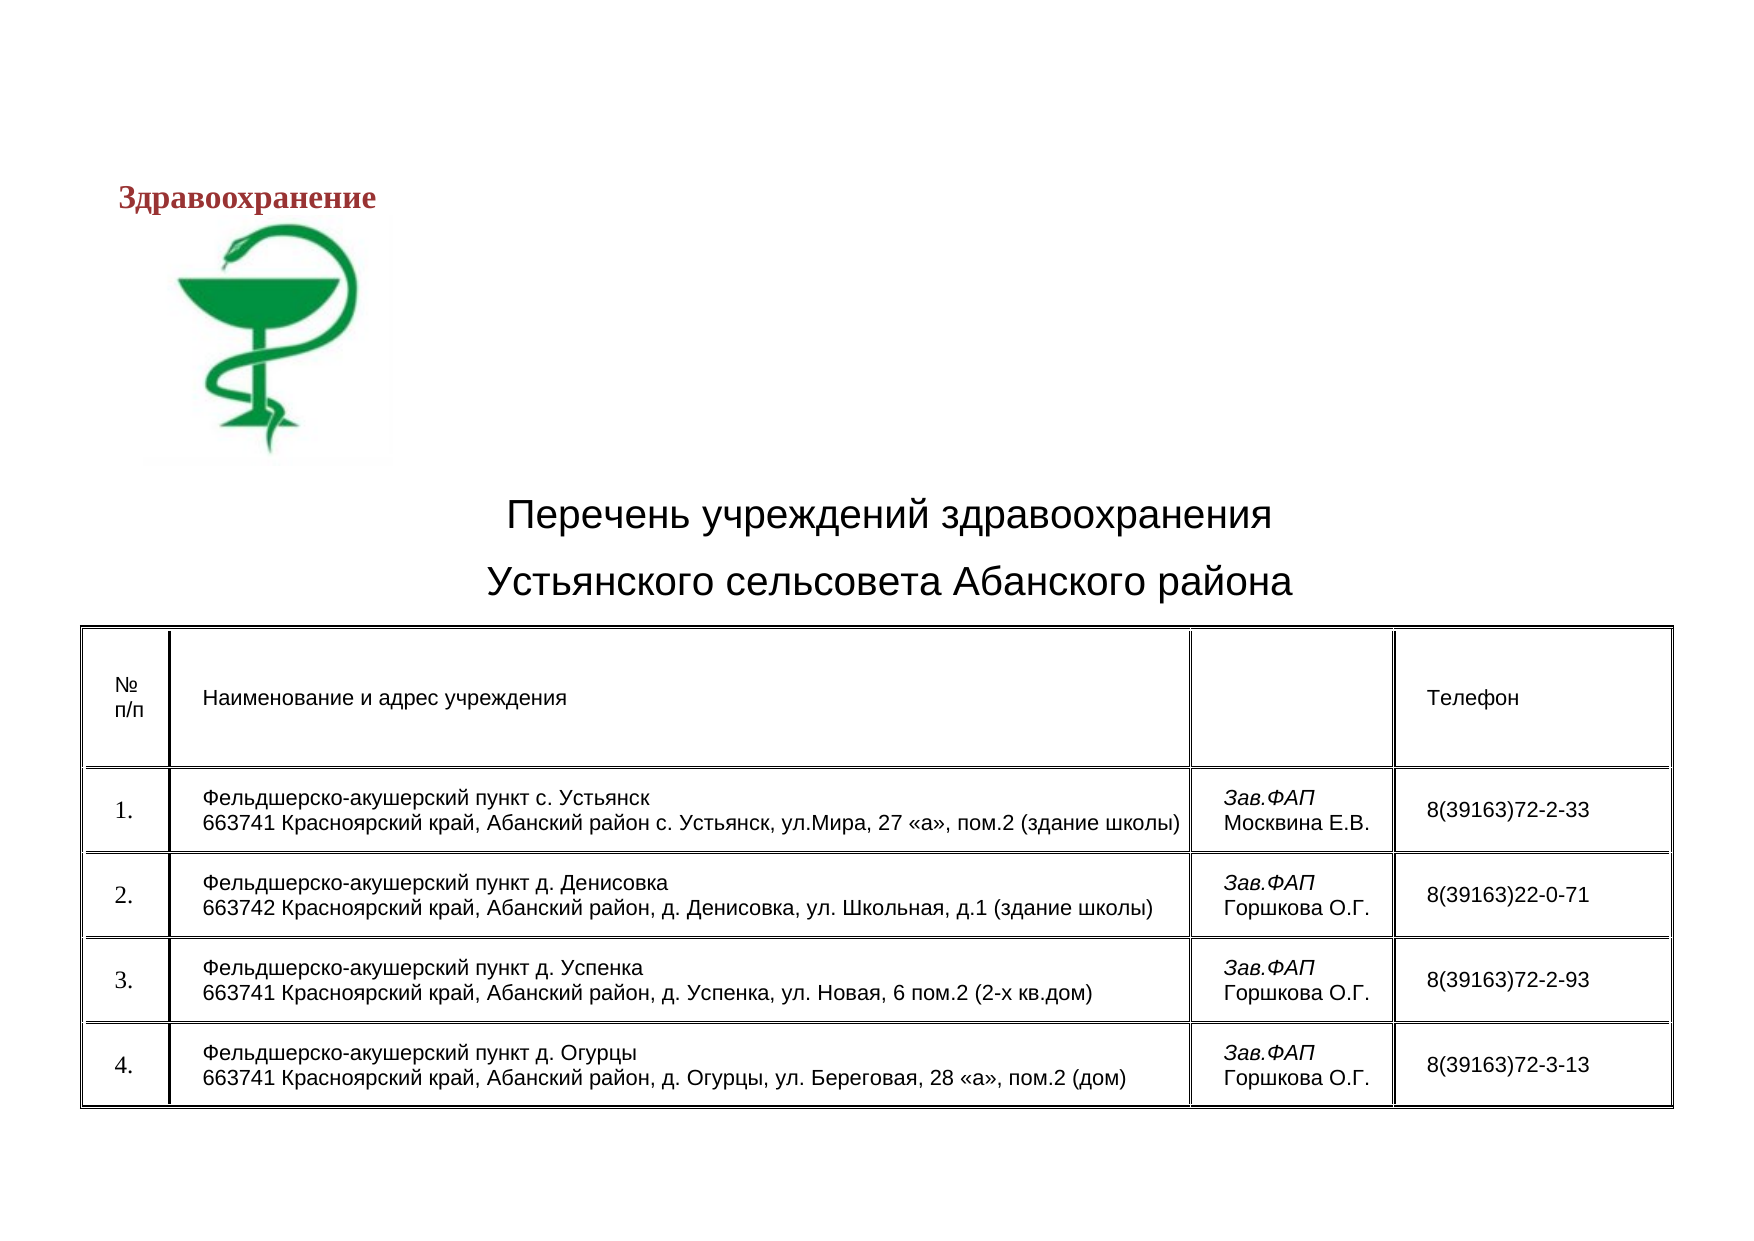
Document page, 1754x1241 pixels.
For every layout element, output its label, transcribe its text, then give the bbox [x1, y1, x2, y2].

table_header № п/п [83, 629, 169, 766]
table_cell 1. [81, 766, 169, 851]
table_cell Зав.ФАП Москвина Е.В. [1192, 769, 1392, 851]
text Здравоохранение [118, 177, 1636, 216]
table_cell 3. [81, 936, 169, 1021]
table_cell Зав.ФАП Горшкова О.Г. [1192, 854, 1392, 936]
table_cell Фельдшерско-акушерский пункт д. Денисовка 663742 Красноярский край, Абанский район, д. Денисовка, ул. Школьная, д.1 (здание школы) [171, 854, 1189, 936]
table_cell Фельдшерско-акушерский пункт с. Устьянск 663741 Красноярский край, Абанский район с. Устьянск, ул.Мира, 27 «а», пом.2 (здание школы) [171, 769, 1189, 851]
table_header Телефон [1394, 629, 1671, 766]
picture [143, 215, 393, 466]
table_cell Зав.ФАП Горшкова О.Г. [1191, 1021, 1394, 1105]
table_cell 4. [81, 1021, 169, 1105]
text Перечень учреждений здравоохранения [118, 490, 1636, 537]
table_cell Зав.ФАП Горшкова О.Г. [1192, 939, 1392, 1021]
table_cell Фельдшерско-акушерский пункт д. Огурцы 663741 Красноярский край, Абанский район, д. Огурцы, ул. Береговая, 28 «а», пом.2 (дом) [169, 1024, 1191, 1105]
table_cell Фельдшерско-акушерский пункт д. Успенка 663741 Красноярский край, Абанский район, д. Успенка, ул. Новая, 6 пом.2 (2-х кв.дом) [171, 939, 1189, 1021]
table_cell 8(39163)22-0-71 [1394, 851, 1672, 936]
table_cell 8(39163)72-2-33 [1394, 766, 1672, 851]
text Устьянского сельсовета Абанского района [118, 558, 1636, 604]
table_header Наименование и адрес учреждения [169, 629, 1191, 766]
table_cell 8(39163)72-2-93 [1394, 936, 1672, 1021]
table_header [1191, 627, 1394, 766]
table_cell 2. [81, 851, 169, 936]
table_cell 8(39163)72-3-13 [1394, 1021, 1672, 1105]
